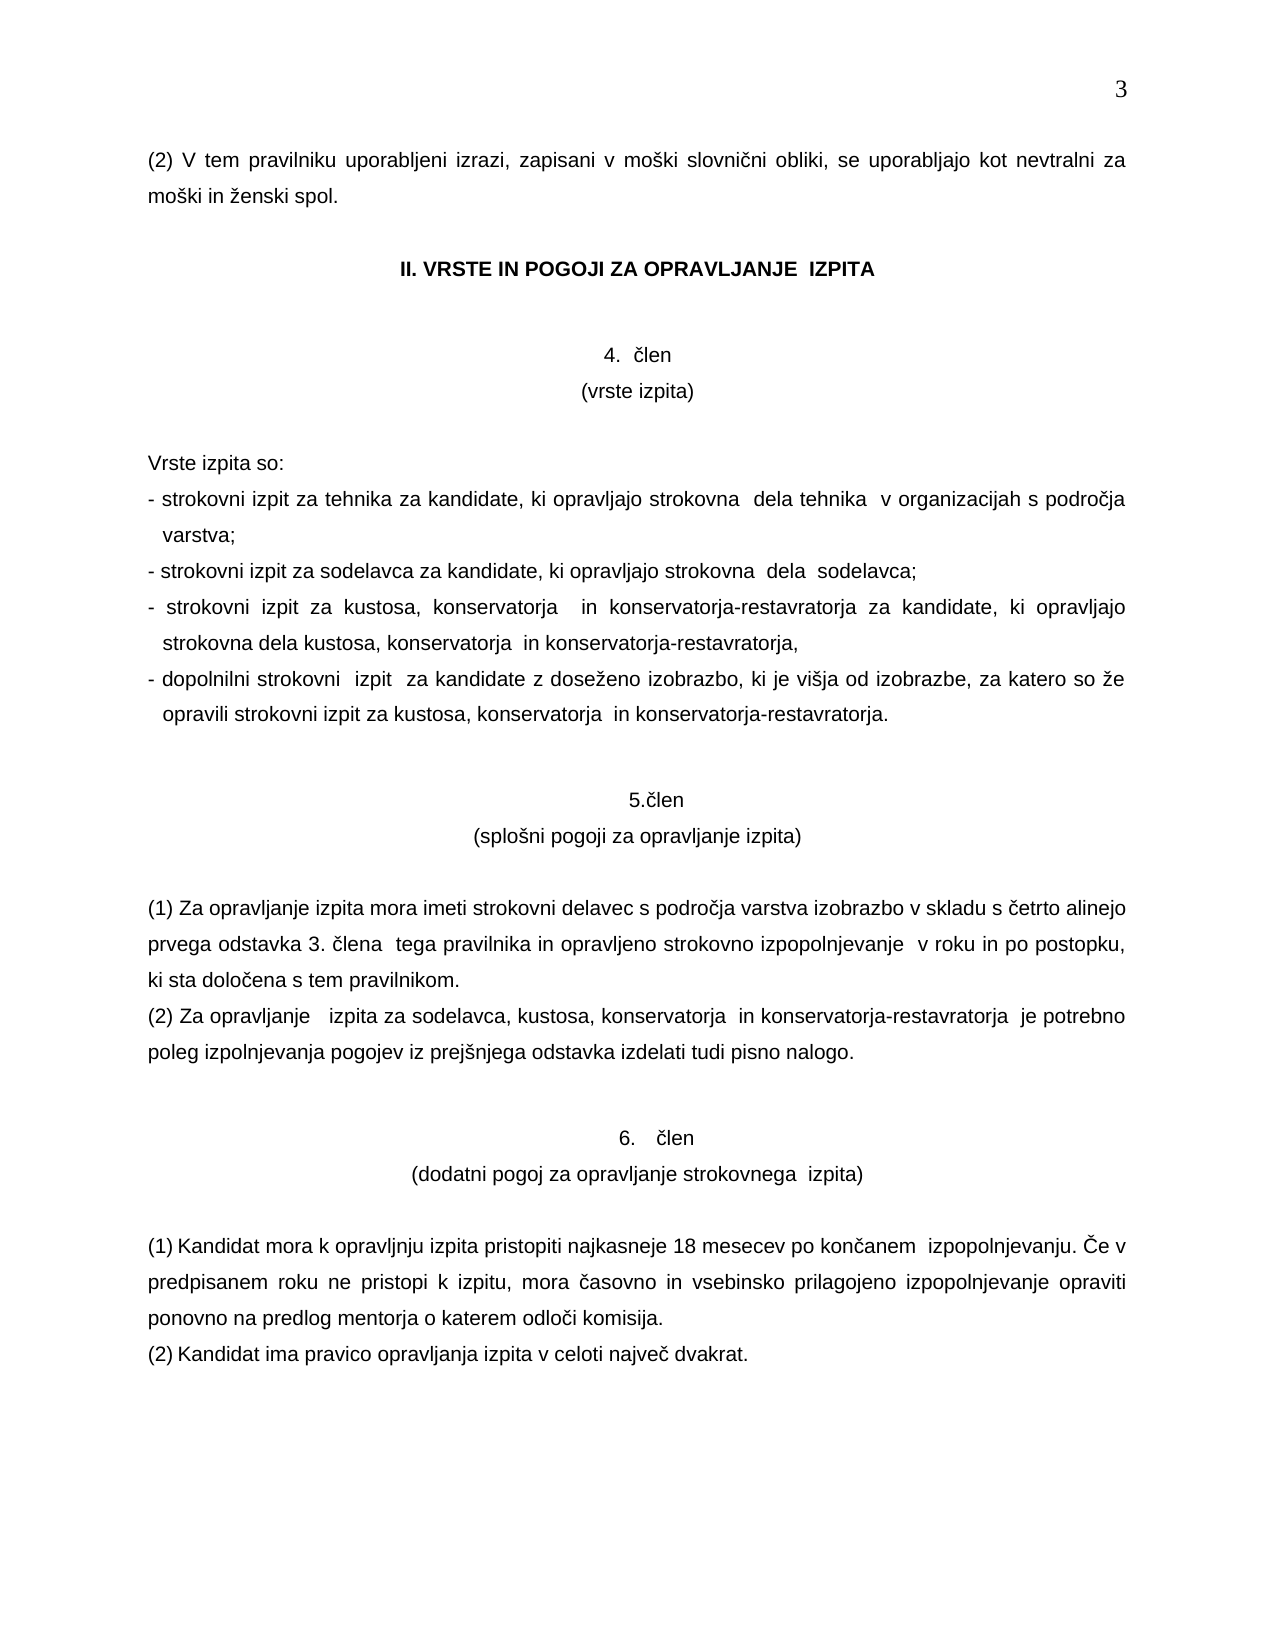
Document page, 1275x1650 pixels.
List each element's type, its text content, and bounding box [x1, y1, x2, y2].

list 5.člen [185, 788, 1127, 812]
text (2) V tem pravilniku uporabljeni izrazi, zapisani v moški slovnični obliki, se uporabljajo kot nevtralni za moški in ženski spol. [148, 148, 1127, 207]
list - strokovni izpit za tehnika za kandidate, ki opravljajo strokovna dela tehnika v organizacijah s področja varstva; [148, 487, 1127, 547]
list Kandidat ima pravico opravljanja izpita v celoti največ dvakrat. [148, 1341, 1127, 1365]
list - dopolnilni strokovni izpit za kandidate z doseženo izobrazbo, ki je višja od izobrazbe, za katero so že opravili strokovni izpit za kustosa, konservatorja in konservatorja-restavratorja. [148, 666, 1127, 726]
text II. VRSTE IN POGOJI ZA OPRAVLJANJE IZPITA [148, 257, 1127, 281]
text (1) Za opravljanje izpita mora imeti strokovni delavec s področja varstva izobrazbo v skladu s četrto alinejo prvega odstavka 3. člena tega pravilnika in opravljeno strokovno izpopolnjevanje v roku in po postopku, ki sta določena s tem pravilnikom. [148, 896, 1127, 992]
list Kandidat mora k opravljnju izpita pristopiti najkasneje 18 mesecev po končanem izpopolnjevanju. Če v predpisanem roku ne pristopi k izpitu, mora časovno in vsebinsko prilagojeno izpopolnjevanje opraviti ponovno na predlog mentorja o katerem odloči komisija. [148, 1233, 1127, 1329]
text Vrste izpita so: [148, 451, 1127, 475]
text (splošni pogoji za opravljanje izpita) [148, 824, 1127, 848]
text (vrste izpita) [148, 379, 1127, 403]
list člen [148, 343, 1127, 367]
text (dodatni pogoj za opravljanje strokovnega izpita) [148, 1162, 1127, 1186]
list - strokovni izpit za kustosa, konservatorja in konservatorja-restavratorja za kandidate, ki opravljajo strokovna dela kustosa, konservatorja in konservatorja-restavratorja, [148, 594, 1127, 654]
list - strokovni izpit za sodelavca za kandidate, ki opravljajo strokovna dela sodelavca; [148, 558, 1127, 582]
list člen [185, 1126, 1127, 1150]
text (2) Za opravljanje izpita za sodelavca, kustosa, konservatorja in konservatorja-restavratorja je potrebno poleg izpolnjevanja pogojev iz prejšnjega odstavka izdelati tudi pisno nalogo. [148, 1004, 1127, 1064]
